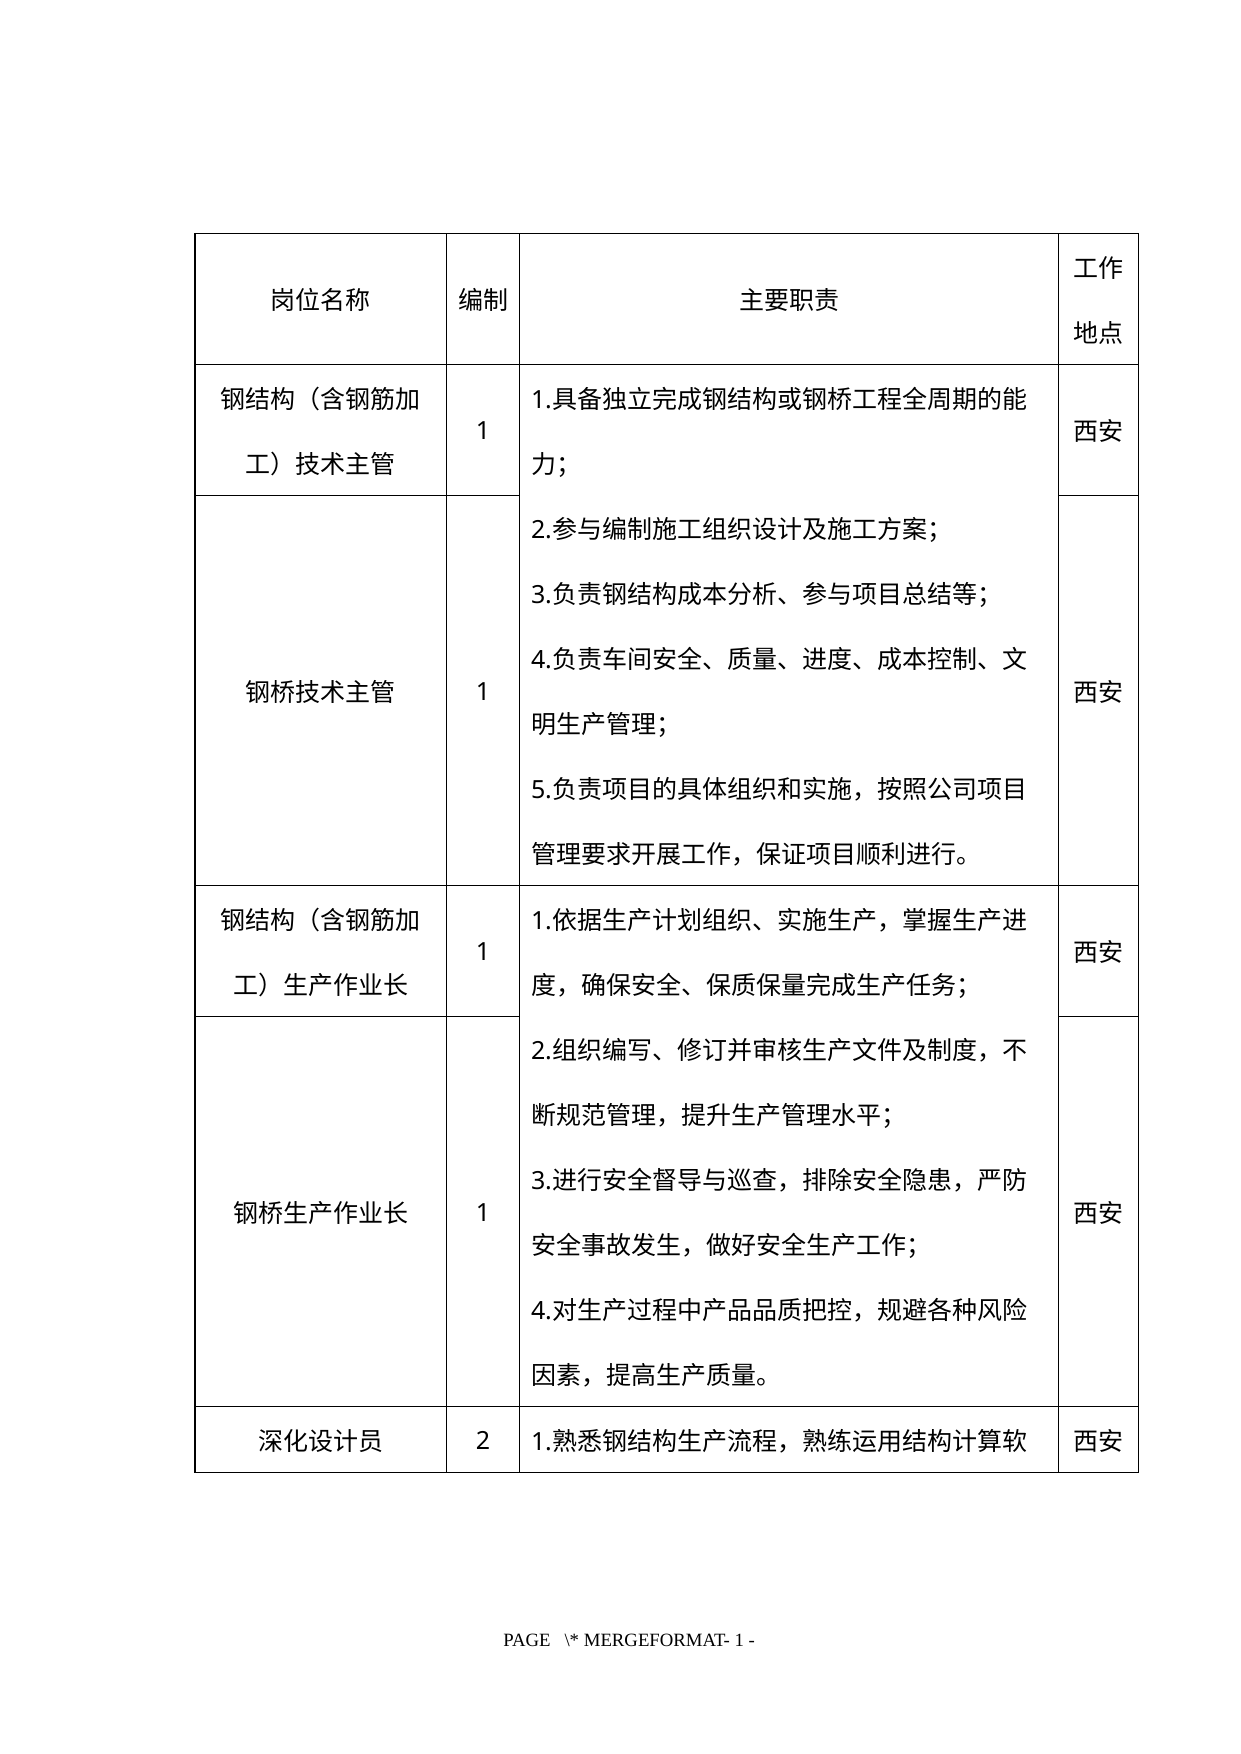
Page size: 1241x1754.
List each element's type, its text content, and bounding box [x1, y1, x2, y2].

table_cell 西安 [1059, 1407, 1138, 1472]
table_cell 西安 [1059, 496, 1138, 885]
table_cell 1.具备独立完成钢结构或钢桥工程全周期的能力； 2.参与编制施工组织设计及施工方案； 3.负责钢结构成本分析、参与项目总结等； 4.负责车间安全、质量、进度、成本控制、文明生产管理； 5.负责项目的具体组织和实施，按照公司项目管理要求开展工作，保证项目顺利进行。 [520, 365, 1058, 885]
table_cell 1 [447, 496, 519, 885]
table_cell 西安 [1059, 1017, 1138, 1406]
table_cell 1.依据生产计划组织、实施生产，掌握生产进度，确保安全、保质保量完成生产任务； 2.组织编写、修订并审核生产文件及制度，不断规范管理，提升生产管理水平； 3.进行安全督导与巡查，排除安全隐患，严防安全事故发生，做好安全生产工作； 4.对生产过程中产品品质把控，规避各种风险因素，提高生产质量。 [520, 886, 1058, 1406]
table_cell 钢桥技术主管 [196, 496, 446, 885]
table_header 岗位名称 [196, 234, 446, 364]
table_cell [520, 1407, 1058, 1472]
table_cell 西安 [1059, 365, 1138, 495]
table_cell 1 [447, 1017, 519, 1406]
table_cell 深化设计员 [196, 1407, 446, 1472]
table_header 主要职责 [520, 234, 1058, 364]
table_cell 西安 [1059, 886, 1138, 1016]
table_header 编制 [447, 234, 519, 364]
table_cell 1 [447, 365, 519, 495]
table_cell 2 [447, 1407, 519, 1472]
table_header 工作地点 [1059, 234, 1138, 364]
table_cell 钢结构（含钢筋加工）生产作业长 [196, 886, 446, 1016]
table_cell 1 [447, 886, 519, 1016]
table_cell 钢结构（含钢筋加工）技术主管 [196, 365, 446, 495]
table_cell 钢桥生产作业长 [196, 1017, 446, 1406]
